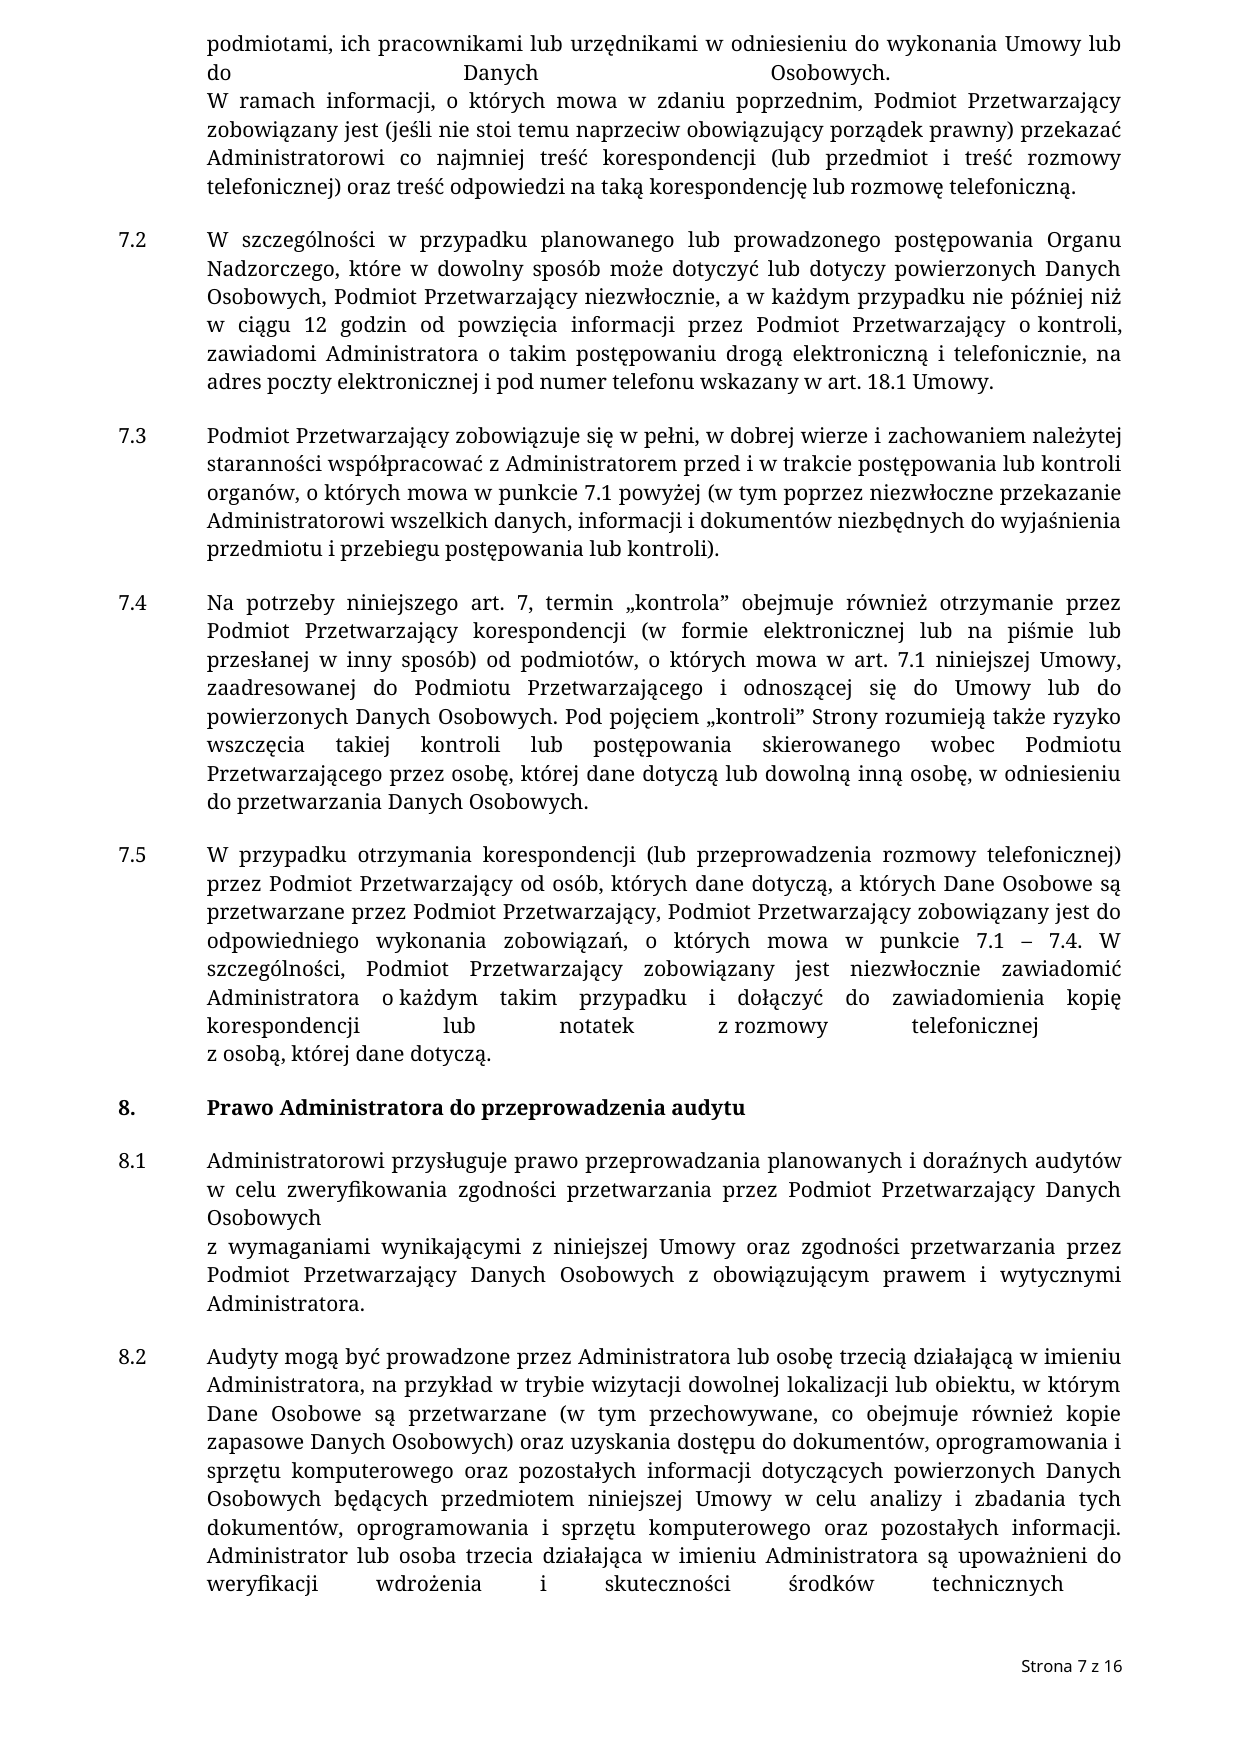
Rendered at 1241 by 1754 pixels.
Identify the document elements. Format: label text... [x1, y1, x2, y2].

list Podmiot Przetwarzający zobowiązuje się w pełni, w dobrej wierze i zachowaniem należytej staranności współpracować z Administratorem przed i w trakcie postępowania lub kontroli organów, o których mowa w punkcie 7.1 powyżej (w tym poprzez niezwłoczne przekazanie Administratorowi wszelkich danych, informacji i dokumentów niezbędnych do wyjaśnienia przedmiotu i przebiegu postępowania lub kontroli). [118, 421, 1122, 563]
list Administratorowi przysługuje prawo przeprowadzania planowanych i doraźnych audytów w celu zweryfikowania zgodności przetwarzania przez Podmiot Przetwarzający Danych Osobowych z wymaganiami wynikającymi z niniejszej Umowy oraz zgodności przetwarzania przez Podmiot Przetwarzający Danych Osobowych z obowiązującym prawem i wytycznymi Administratora. [118, 1146, 1122, 1317]
list W przypadku otrzymania korespondencji (lub przeprowadzenia rozmowy telefonicznej) przez Podmiot Przetwarzający od osób, których dane dotyczą, a których Dane Osobowe są przetwarzane przez Podmiot Przetwarzający, Podmiot Przetwarzający zobowiązany jest do odpowiedniego wykonania zobowiązań, o których mowa w punkcie 7.1 – 7.4. W szczególności, Podmiot Przetwarzający zobowiązany jest niezwłocznie zawiadomić Administratora o każdym takim przypadku i dołączyć do zawiadomienia kopię korespondencji lub notatek z rozmowy telefonicznej z osobą, której dane dotyczą. [118, 841, 1122, 1068]
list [118, 29, 1122, 200]
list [118, 1342, 1122, 1598]
list W szczególności w przypadku planowanego lub prowadzonego postępowania Organu Nadzorczego, które w dowolny sposób może dotyczyć lub dotyczy powierzonych Danych Osobowych, Podmiot Przetwarzający niezwłocznie, a w każdym przypadku nie później niż w ciągu 12 godzin od powzięcia informacji przez Podmiot Przetwarzający o kontroli, zawiadomi Administratora o takim postępowaniu drogą elektroniczną i telefonicznie, na adres poczty elektronicznej i pod numer telefonu wskazany w art. 18.1 Umowy. [118, 225, 1122, 396]
list Prawo Administratora do przeprowadzenia audytu [118, 1093, 1122, 1121]
list Na potrzeby niniejszego art. 7, termin „kontrola” obejmuje również otrzymanie przez Podmiot Przetwarzający korespondencji (w formie elektronicznej lub na piśmie lub przesłanej w inny sposób) od podmiotów, o których mowa w art. 7.1 niniejszej Umowy, zaadresowanej do Podmiotu Przetwarzającego i odnoszącej się do Umowy lub do powierzonych Danych Osobowych. Pod pojęciem „kontroli” Strony rozumieją także ryzyko wszczęcia takiej kontroli lub postępowania skierowanego wobec Podmiotu Przetwarzającego przez osobę, której dane dotyczą lub dowolną inną osobę, w odniesieniu do przetwarzania Danych Osobowych. [118, 588, 1122, 816]
